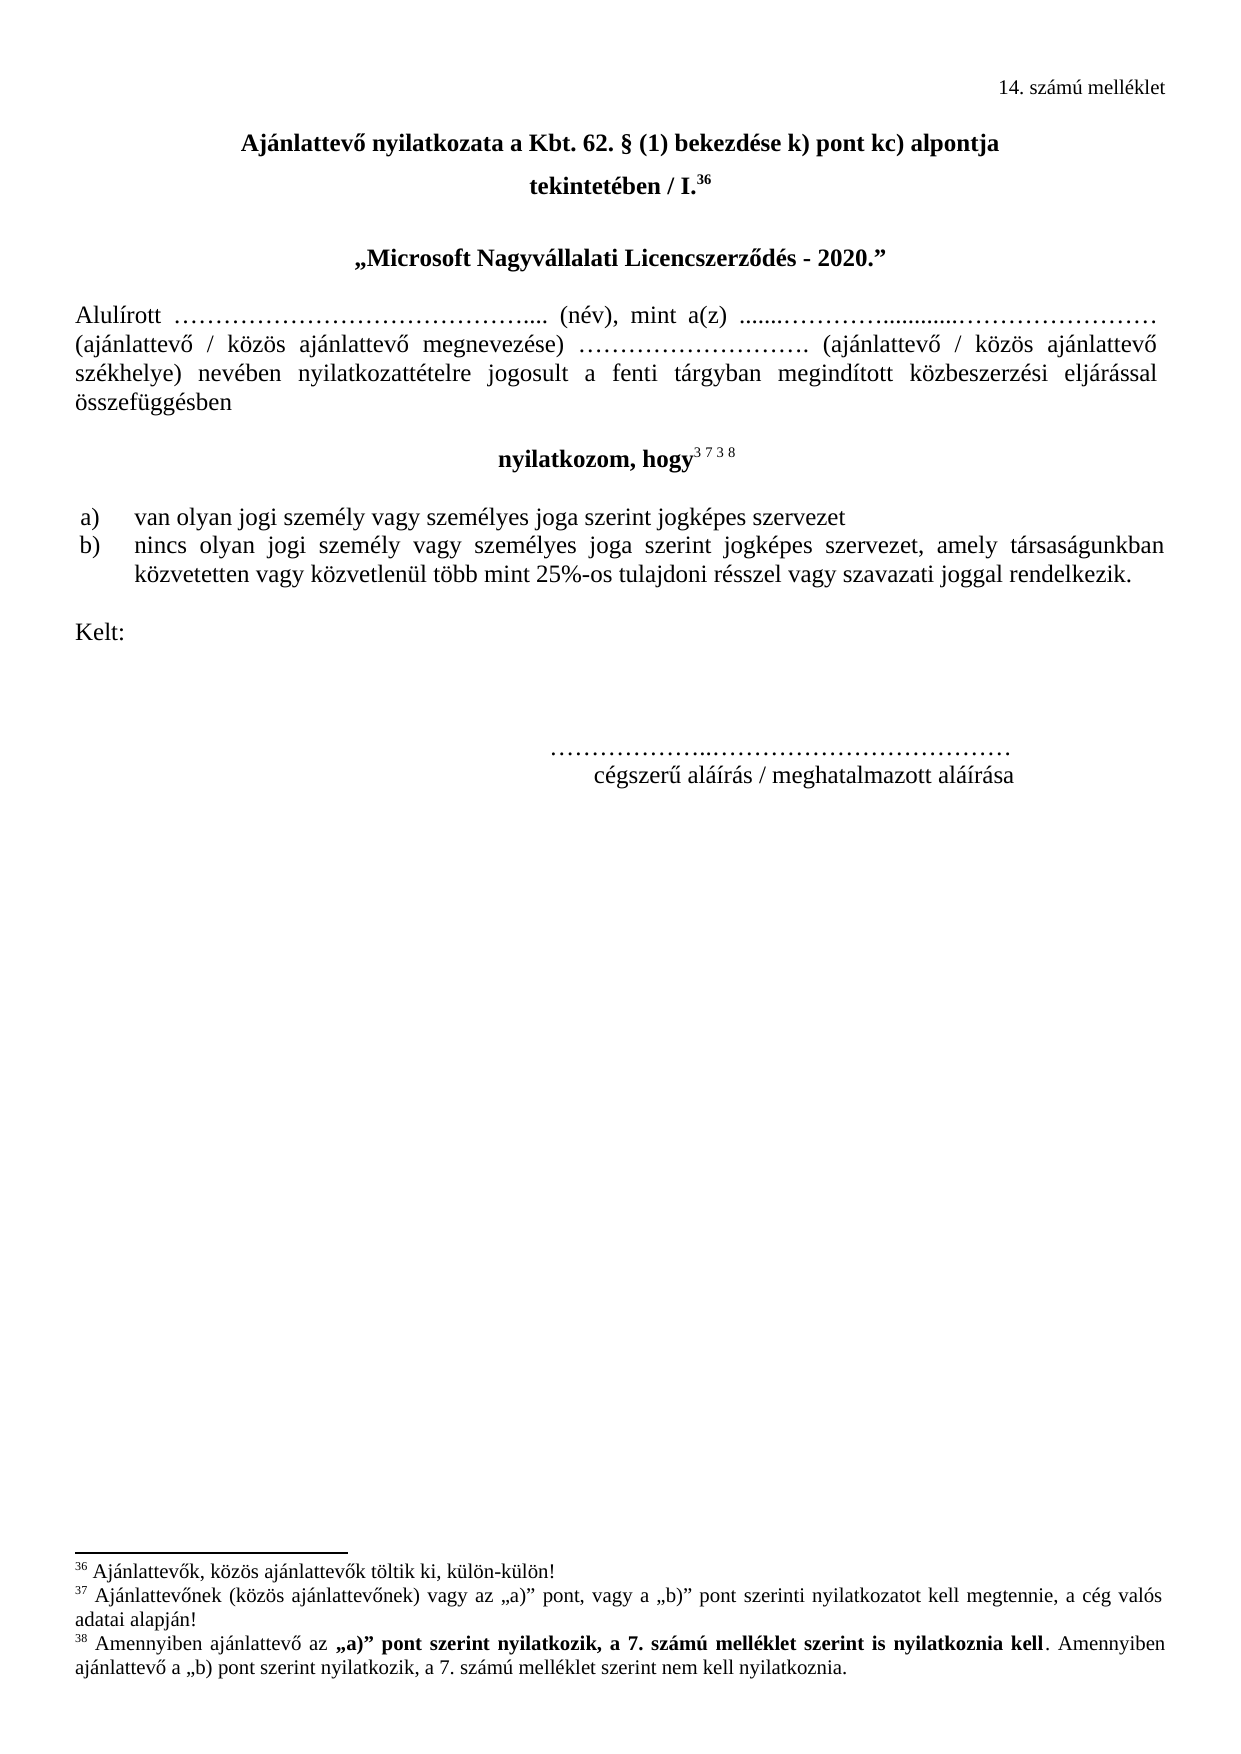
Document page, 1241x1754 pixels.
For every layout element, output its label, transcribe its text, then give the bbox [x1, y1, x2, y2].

text „Microsoft Nagyvállalati Licencszerződés - 2020.” [75, 243, 1165, 272]
text Kelt: [75, 617, 1165, 645]
text 14. számú melléklet [75, 75, 1165, 99]
list van olyan jogi személy vagy személyes joga szerint jogképes szervezet [90, 502, 1165, 530]
text nyilatkozom, hogy [75, 444, 1158, 473]
table_cell cégszerű aláírás / meghatalmazott aláírása [542, 760, 1022, 789]
subtitle Ajánlattevő nyilatkozata a Kbt. 62. § (1) bekezdése k) pont kc) alpontja [75, 128, 1165, 157]
list nincs olyan jogi személy vagy személyes joga szerint jogképes szervezet, amely társaságunkban közvetetten vagy közvetlenül több mint 25%-os tulajdoni résszel vagy szavazati joggal rendelkezik. [90, 530, 1165, 588]
table_header ………………..……………………………… [542, 732, 1022, 760]
text Alulírott …………………………………….... (név), mint a(z) .......…………............…………………… (ajánlattevő / közös ajánlattevő megnevezése) ………………………. (ajánlattevő / közös ajánlattevő székhelye) nevében nyilatkozattételre jogosult a fenti tárgyban megindított közbeszerzési eljárással összefüggésben [75, 300, 1158, 415]
subtitle tekintetében / I. [75, 171, 1165, 200]
